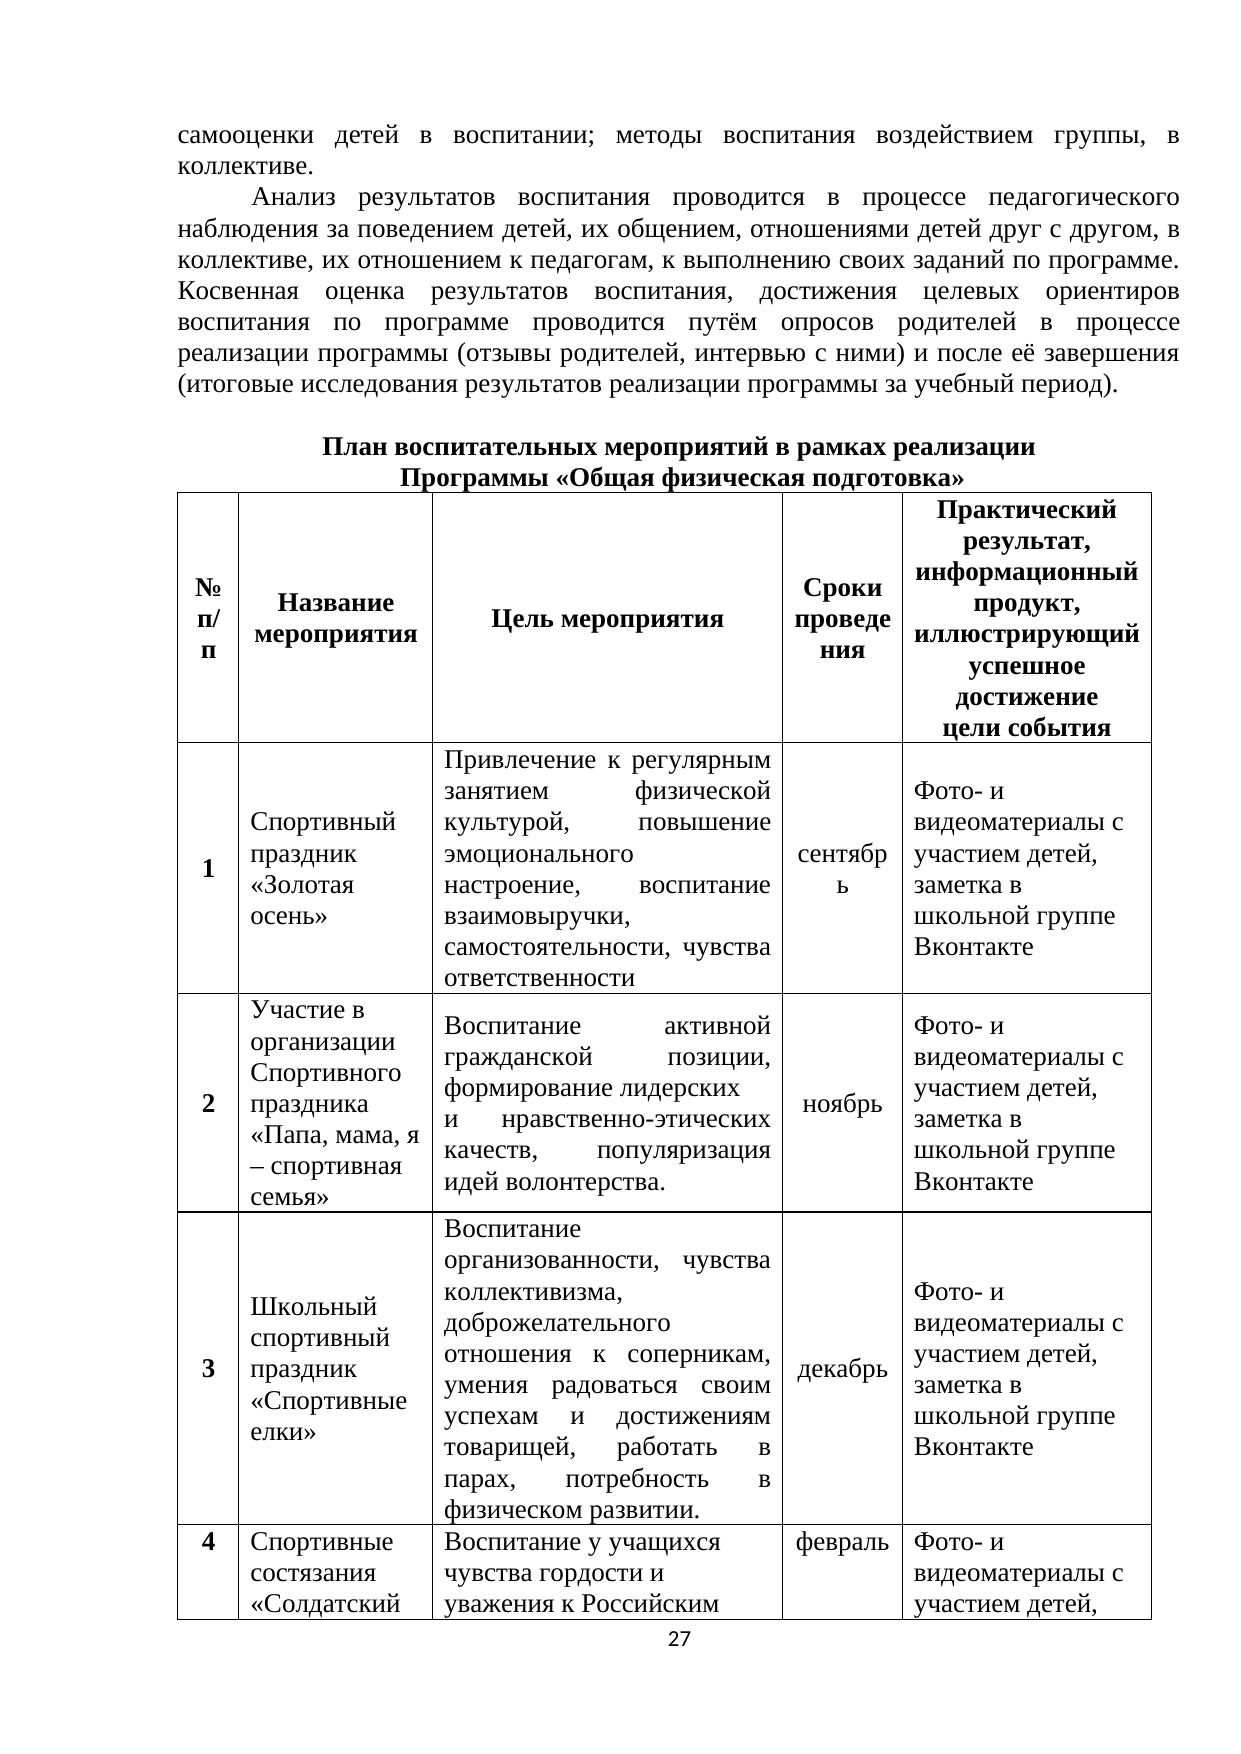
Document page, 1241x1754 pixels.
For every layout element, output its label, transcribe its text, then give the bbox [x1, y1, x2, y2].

table_cell Спортивный праздник «Золотая осень» [239, 743, 432, 992]
table_cell Воспитание активной гражданской позиции, формирование лидерских и нравственно-этических качеств, популяризация идей волонтерства. [433, 994, 782, 1211]
table_header Сроки проведения [783, 493, 902, 742]
table_cell 4 [178, 1525, 238, 1618]
table_cell Привлечение к регулярным занятием физической культурой, повышение эмоционального настроение, воспитание взаимовыручки, самостоятельности, чувства ответственности [433, 743, 782, 992]
table_cell Фото- и видеоматериалы с участием детей, заметка в школьной группе Вконтакте [903, 1213, 1151, 1524]
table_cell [903, 1525, 1151, 1618]
table_cell ноябрь [783, 994, 902, 1211]
table_cell февраль [783, 1525, 902, 1618]
table_cell Фото- и видеоматериалы с участием детей, заметка в школьной группе Вконтакте [903, 743, 1151, 992]
table_cell 3 [178, 1213, 238, 1524]
table_cell Воспитание организованности, чувства коллективизма, доброжелательного отношения к соперникам, умения радоваться своим успехам и достижениям товарищей, работать в парах, потребность в физическом развитии. [433, 1213, 782, 1524]
table_header Практический результат, информационный продукт, иллюстрирующий успешное достижение цели события [903, 493, 1151, 742]
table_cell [433, 1525, 782, 1618]
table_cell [239, 1525, 432, 1618]
text План воспитательных мероприятий в рамках реализации [177, 430, 1181, 461]
table_cell 2 [178, 994, 238, 1211]
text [177, 118, 1181, 181]
text Анализ результатов воспитания проводится в процессе педагогического наблюдения за поведением детей, их общением, отношениями детей друг с другом, в коллективе, их отношением к педагогам, к выполнению своих заданий по программе. Косвенная оценка результатов воспитания, достижения целевых ориентиров воспитания по программе проводится путём опросов родителей в процессе реализации программы (отзывы родителей, интервью с ними) и после её завершения (итоговые исследования результатов реализации программы за учебный период). [177, 181, 1181, 398]
table_cell Фото- и видеоматериалы с участием детей, заметка в школьной группе Вконтакте [903, 994, 1151, 1211]
table_cell Школьный спортивный праздник «Спортивные елки» [239, 1213, 432, 1524]
table_cell сентябрь [783, 743, 902, 992]
table_cell декабрь [783, 1213, 902, 1524]
table_cell Участие в организации Спортивного праздника «Папа, мама, я – спортивная семья» [239, 994, 432, 1211]
table_cell 1 [178, 743, 238, 992]
text Программы «Общая физическая подготовка» [177, 461, 1181, 492]
table_header Цель мероприятия [433, 493, 782, 742]
table_header № п/п [178, 493, 238, 742]
table_header Название мероприятия [239, 493, 432, 742]
